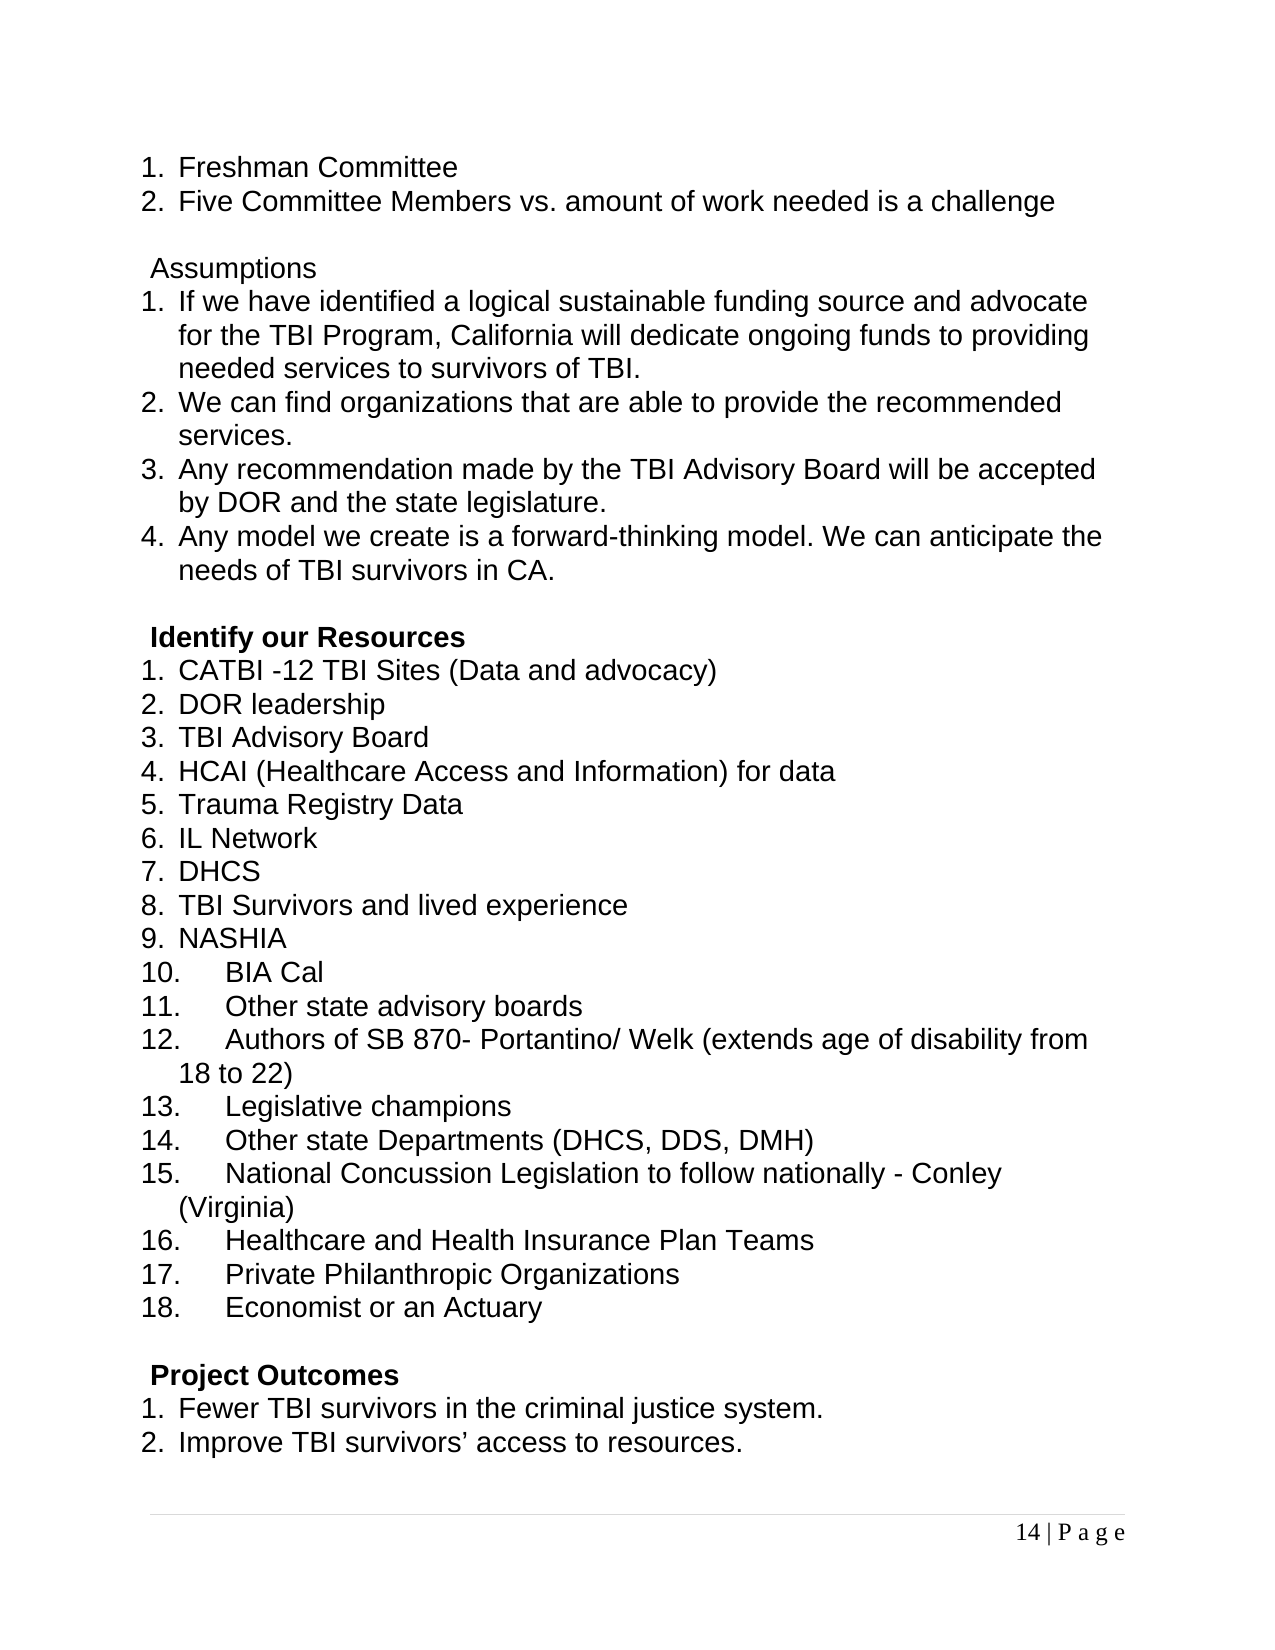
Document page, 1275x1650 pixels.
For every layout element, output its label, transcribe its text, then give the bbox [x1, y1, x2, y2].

list CATBI -12 TBI Sites (Data and advocacy) [141, 653, 1125, 687]
list National Concussion Legislation to follow nationally - Conley (Virginia) [141, 1156, 1125, 1223]
list TBI Advisory Board [141, 720, 1125, 754]
list TBI Survivors and lived experience [141, 888, 1125, 921]
list NASHIA [141, 921, 1125, 955]
list BIA Cal [141, 955, 1125, 988]
list Fewer TBI survivors in the criminal justice system. [141, 1391, 1125, 1424]
list Freshman Committee [141, 150, 1125, 183]
list If we have identified a logical sustainable funding source and advocate for the TBI Program, California will dedicate ongoing funds to providing needed services to survivors of TBI. [141, 284, 1125, 385]
list Any model we create is a forward-thinking model. We can anticipate the needs of TBI survivors in CA. [141, 519, 1125, 586]
list DOR leadership [141, 687, 1125, 720]
list Healthcare and Health Insurance Plan Teams [141, 1223, 1125, 1257]
list Legislative champions [141, 1089, 1125, 1123]
list Improve TBI survivors’ access to resources. [141, 1424, 1125, 1458]
text Assumptions [150, 251, 1125, 284]
list Authors of SB 870- Portantino/ Welk (extends age of disability from 18 to 22) [141, 1022, 1125, 1089]
list Private Philanthropic Organizations [141, 1257, 1125, 1290]
list Other state Departments (DHCS, DDS, DMH) [141, 1123, 1125, 1156]
text Project Outcomes [150, 1357, 1125, 1391]
list Trauma Registry Data [141, 787, 1125, 821]
list DHCS [141, 854, 1125, 888]
list Any recommendation made by the TBI Advisory Board will be accepted by DOR and the state legislature. [141, 452, 1125, 519]
list We can find organizations that are able to provide the recommended services. [141, 385, 1125, 452]
list Other state advisory boards [141, 988, 1125, 1022]
list Economist or an Actuary [141, 1290, 1125, 1324]
list HCAI (Healthcare Access and Information) for data [141, 754, 1125, 787]
text Identify our Resources [150, 619, 1125, 653]
list Five Committee Members vs. amount of work needed is a challenge [141, 183, 1125, 217]
list IL Network [141, 821, 1125, 854]
